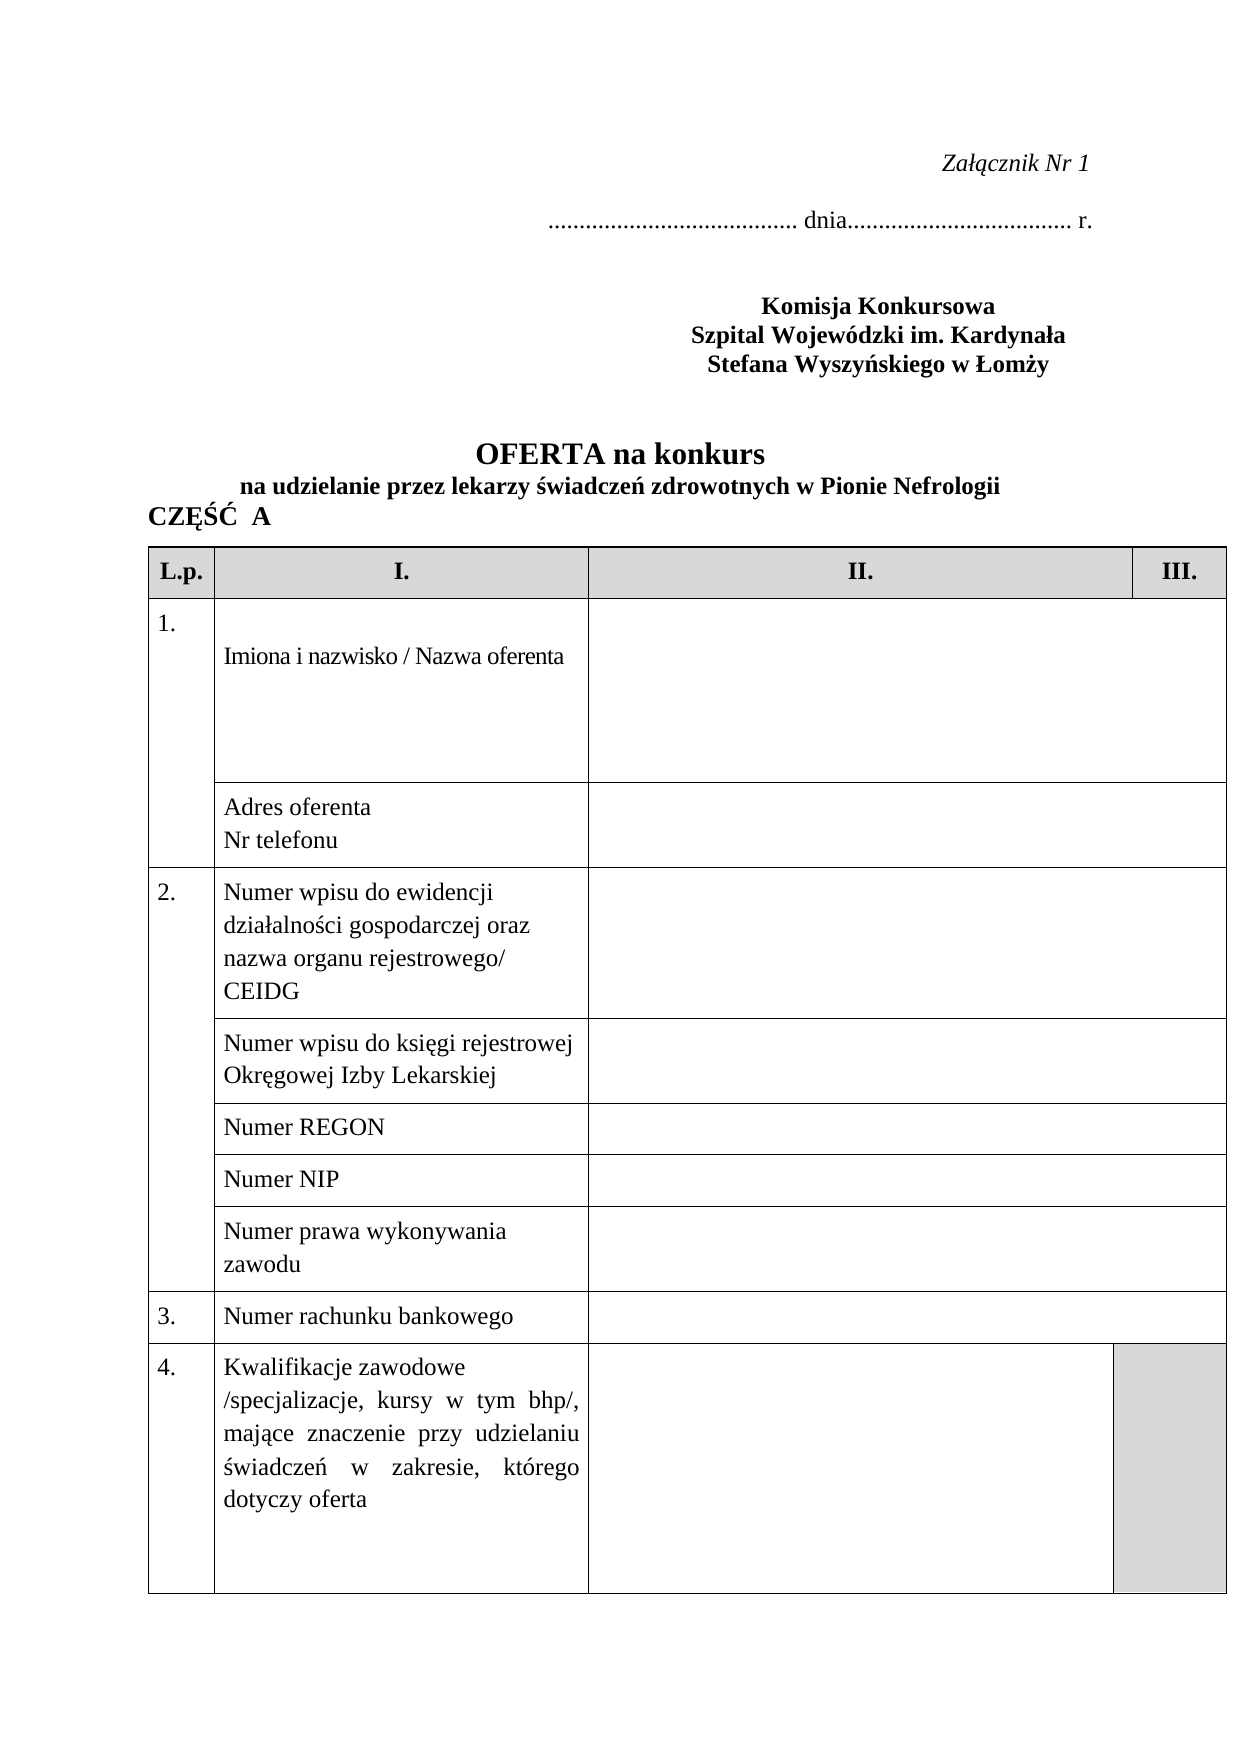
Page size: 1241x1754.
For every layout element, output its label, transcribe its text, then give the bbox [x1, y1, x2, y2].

text Komisja Konkursowa [664, 291, 1093, 320]
table_cell [589, 1207, 1226, 1291]
table_cell [589, 599, 1226, 782]
table_cell Numer wpisu do księgi rejestrowej Okręgowej Izby Lekarskiej [215, 1019, 588, 1102]
table_cell [1114, 1344, 1226, 1592]
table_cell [215, 1344, 588, 1592]
table_cell [589, 1344, 1113, 1592]
table_cell [589, 783, 1226, 867]
table_header L.p. [149, 548, 214, 598]
table_header II. [589, 548, 1132, 598]
table_cell Numer REGON [215, 1104, 588, 1154]
table_cell [589, 1019, 1226, 1102]
table_cell [149, 1292, 214, 1343]
text Szpital Wojewódzki im. Kardynała Stefana Wyszyńskiego w Łomży [664, 320, 1093, 378]
table_header I. [215, 548, 588, 598]
text na udzielanie przez lekarzy świadczeń zdrowotnych w Pionie Nefrologii [148, 471, 1093, 500]
table_cell [149, 868, 214, 1291]
table_cell [149, 599, 214, 867]
subtitle CZĘŚĆ A [148, 500, 1093, 531]
text ........................................ dnia.................................... r. [443, 205, 1093, 234]
table_cell Numer prawa wykonywania zawodu [215, 1207, 588, 1291]
subtitle OFERTA na konkurs [148, 435, 1093, 471]
table_cell Adres oferenta Nr telefonu [215, 783, 588, 867]
table_cell Numer rachunku bankowego [215, 1292, 588, 1343]
table_cell [589, 1104, 1226, 1154]
table_header III. [1133, 548, 1226, 598]
table_cell [589, 1292, 1226, 1343]
subtitle Załącznik Nr 1 [443, 148, 1093, 176]
table_cell [149, 1344, 214, 1592]
table_cell [589, 868, 1226, 1018]
table_cell Imiona i nazwisko / Nazwa oferenta [215, 599, 588, 782]
table_cell Numer NIP [215, 1155, 588, 1206]
table_cell Numer wpisu do ewidencji działalności gospodarczej oraz nazwa organu rejestrowego/ CEIDG [215, 868, 588, 1018]
table_cell [589, 1155, 1226, 1206]
